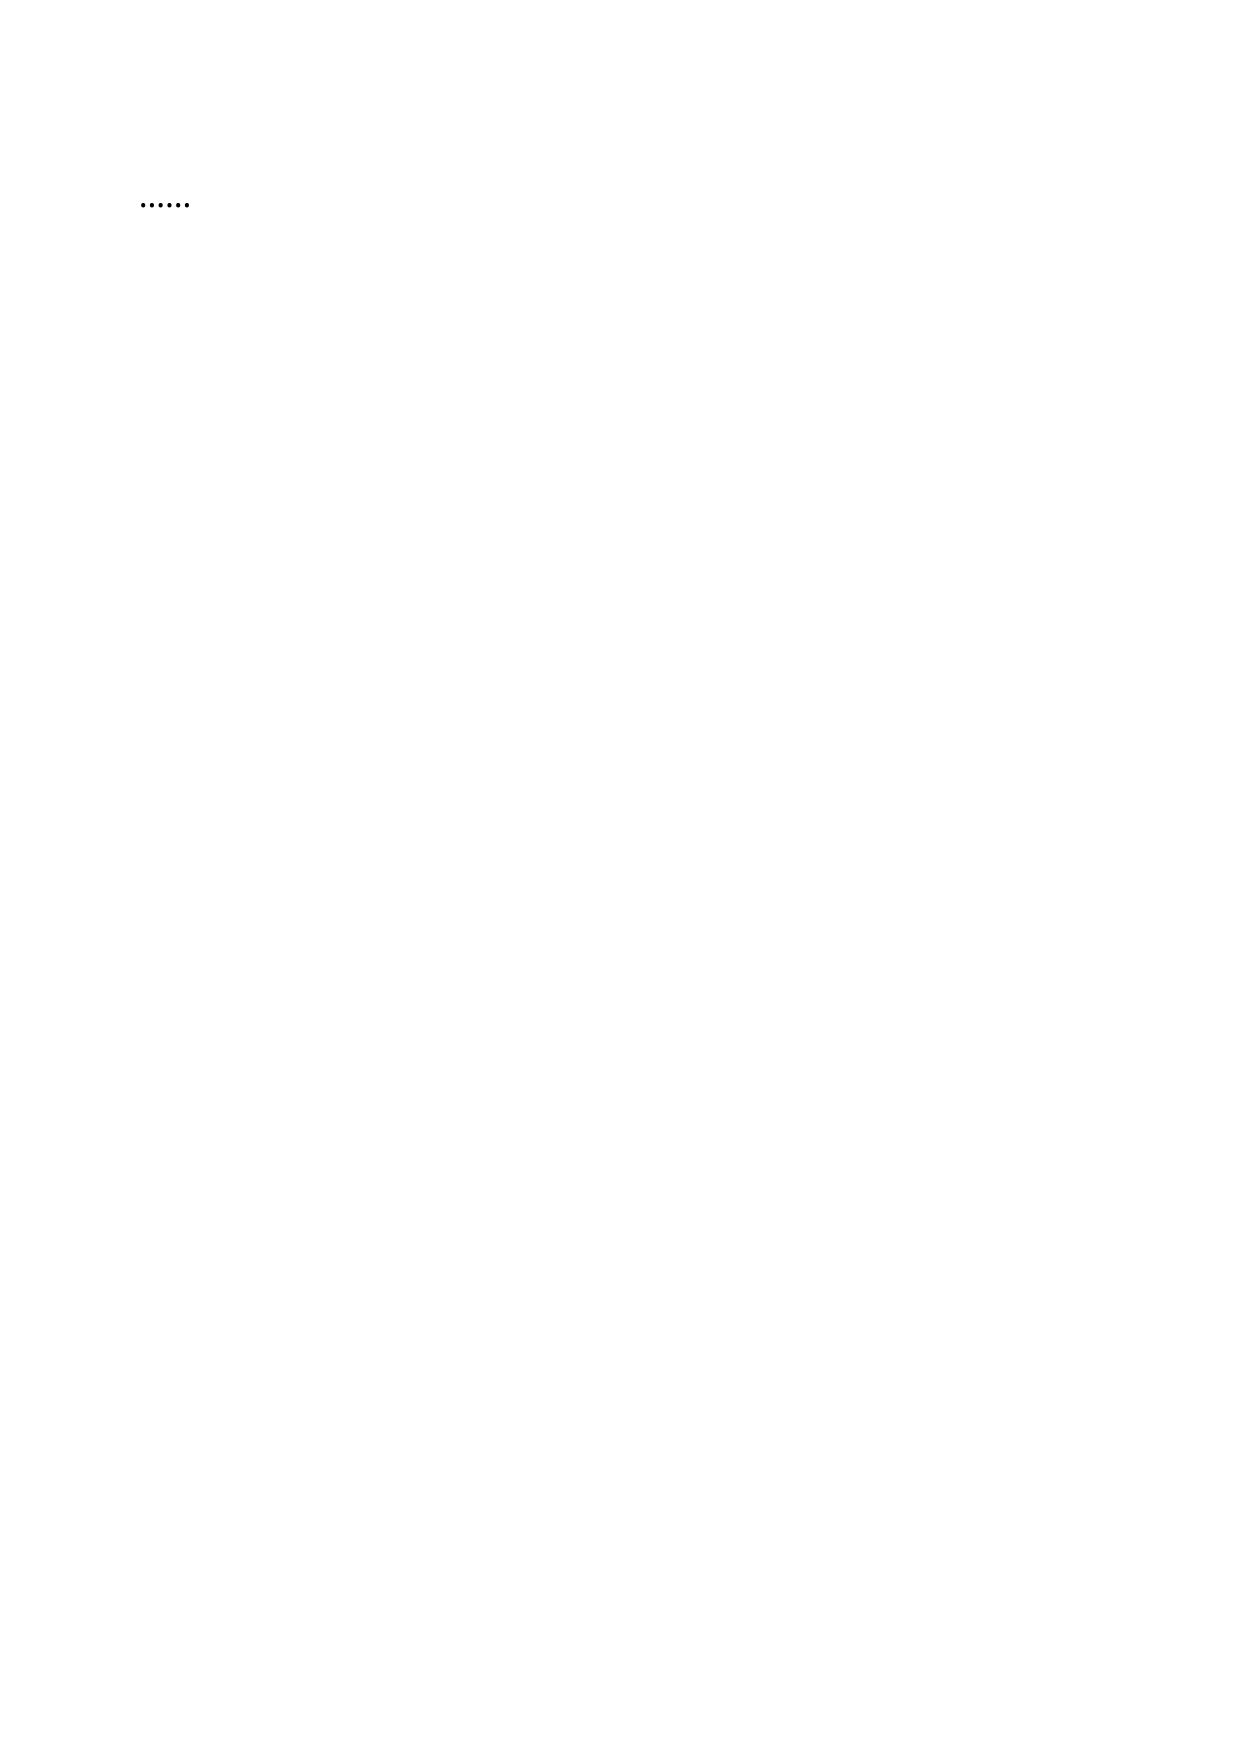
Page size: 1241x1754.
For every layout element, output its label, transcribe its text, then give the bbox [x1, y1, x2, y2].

text …… [89, 162, 1152, 227]
